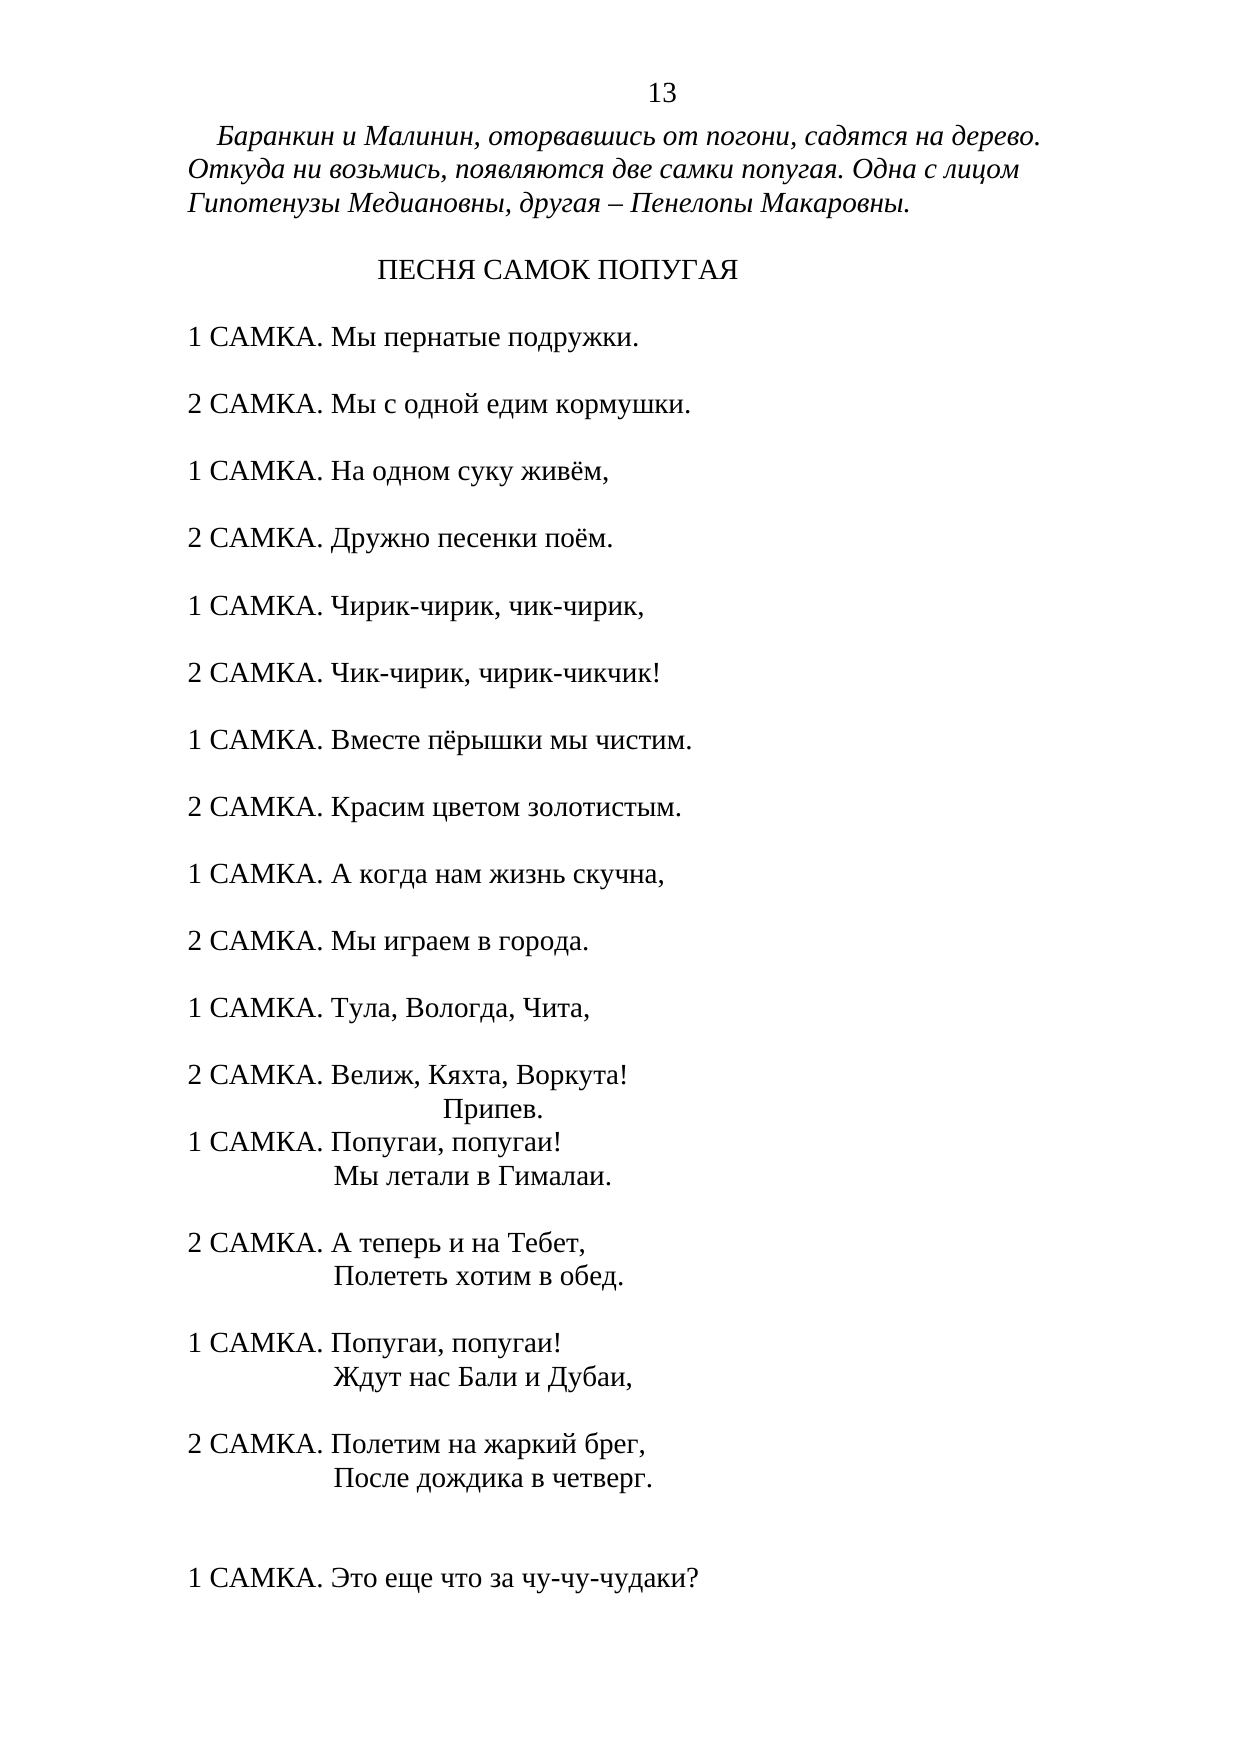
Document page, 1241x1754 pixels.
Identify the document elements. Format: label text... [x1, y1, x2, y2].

text Полететь хотим в обед. [187, 1258, 1103, 1292]
text ПЕСНЯ САМОК ПОПУГАЯ [187, 252, 1103, 286]
text Ждут нас Бали и Дубаи, [187, 1359, 1103, 1393]
text 2 САМКА. Полетим на жаркий брег, [187, 1426, 1103, 1460]
text 1 САМКА. А когда нам жизнь скучна, [187, 856, 1103, 889]
text 2 САМКА. Дружно песенки поём. [187, 521, 1103, 554]
text 1 САМКА. Попугаи, попугаи! [187, 1124, 1103, 1158]
text 2 САМКА. Красим цветом золотистым. [187, 789, 1103, 822]
text 1 САМКА. Попугаи, попугаи! [187, 1326, 1103, 1359]
text 2 САМКА. А теперь и на Тебет, [187, 1225, 1103, 1258]
text 1 САМКА. Мы пернатые подружки. [187, 319, 1103, 353]
text Мы летали в Гималаи. [187, 1158, 1103, 1191]
text 2 САМКА. Мы с одной едим кормушки. [187, 386, 1103, 420]
text 1 САМКА. Чирик-чирик, чик-чирик, [187, 588, 1103, 621]
text 1 САМКА. На одном суку живём, [187, 453, 1103, 487]
text 1 САМКА. Тула, Вологда, Чита, [187, 990, 1103, 1024]
text Припев. [187, 1091, 1103, 1124]
text После дождика в четверг. [187, 1460, 1103, 1493]
text 2 САМКА. Велиж, Кяхта, Воркута! [187, 1057, 1103, 1091]
text 2 САМКА. Мы играем в города. [187, 923, 1103, 957]
text 1 САМКА. Это еще что за чу-чу-чудаки? [187, 1560, 1103, 1594]
text Баранкин и Малинин, оторвавшись от погони, садятся на дерево. Откуда ни возьмись, появляются две самки попугая. Одна с лицом Гипотенузы Медиановны, другая – Пенелопы Макаровны. [187, 118, 1103, 219]
text 2 САМКА. Чик-чирик, чирик-чикчик! [187, 655, 1103, 688]
text 1 САМКА. Вместе пёрышки мы чистим. [187, 722, 1103, 755]
